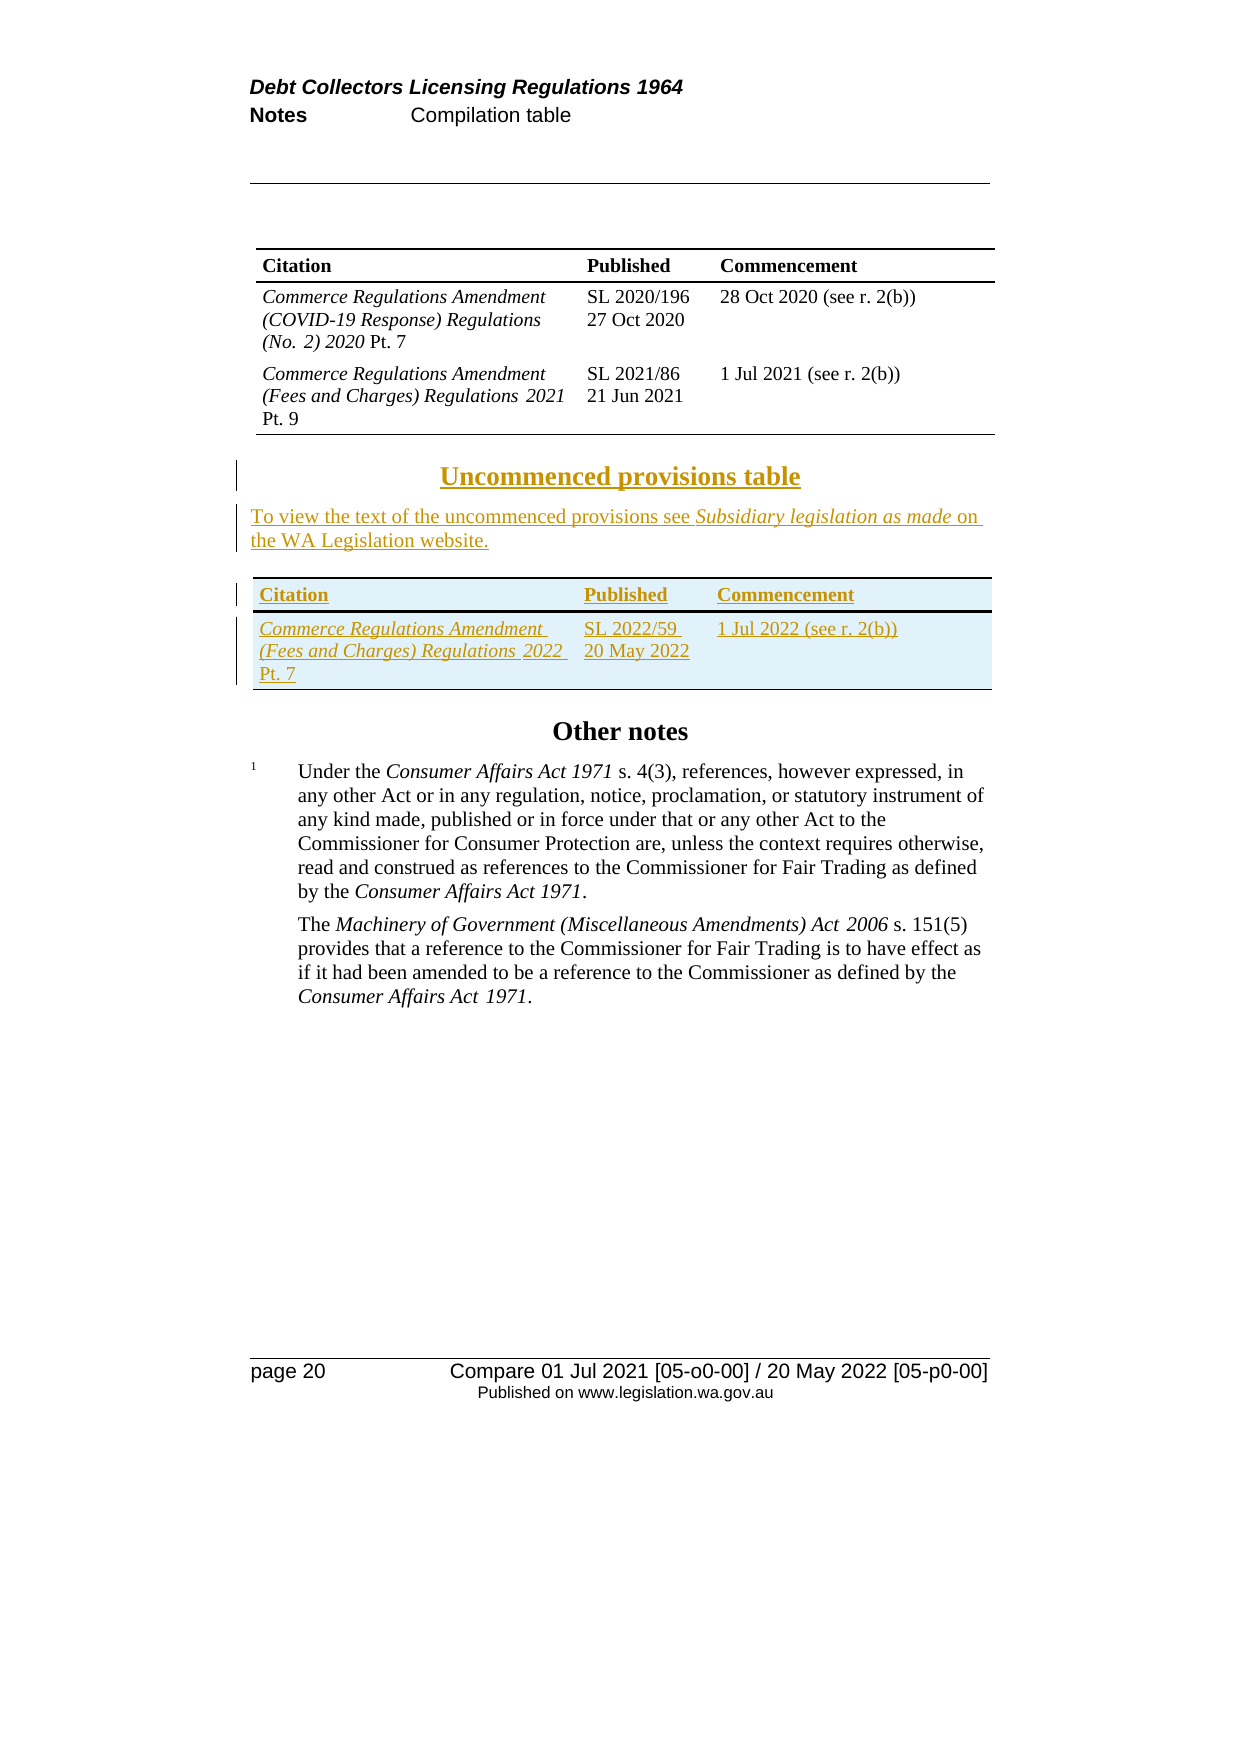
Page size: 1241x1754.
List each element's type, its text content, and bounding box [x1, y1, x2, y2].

text The Machinery of Government (Miscellaneous Amendments) Act 2006 s. 151(5) provides that a reference to the Commissioner for Fair Trading is to have effect as if it had been amended to be a reference to the Commissioner as defined by the Consumer Affairs Act 1971. [250, 912, 990, 1008]
subtitle Other notes [250, 715, 990, 746]
table_cell Commerce Regulations Amendment (COVID-19 Response) Regulations (No. 2) 2020 Pt. 7 [256, 283, 581, 357]
table_header Commencement [714, 250, 994, 281]
table_cell SL 2020/196 27 Oct 2020 [581, 283, 714, 357]
table_cell 28 Oct 2020 (see r. 2(b)) [714, 283, 994, 357]
table_cell SL 2021/86 21 Jun 2021 [581, 358, 714, 434]
table_header Published [581, 250, 714, 281]
text 1 Under the Consumer Affairs Act 1971 s. 4(3), references, however expressed, in any other Act or in any regulation, notice, proclamation, or statutory instrument of any kind made, published or in force under that or any other Act to the Commissioner for Consumer Protection are, unless the context requires otherwise, read and construed as references to the Commissioner for Fair Trading as defined by the Consumer Affairs Act 1971. [250, 759, 990, 903]
table_header Citation [256, 250, 581, 281]
table_cell 1 Jul 2021 (see r. 2(b)) [714, 358, 994, 434]
table_cell Commerce Regulations Amendment (Fees and Charges) Regulations 2021 Pt. 9 [256, 358, 581, 434]
